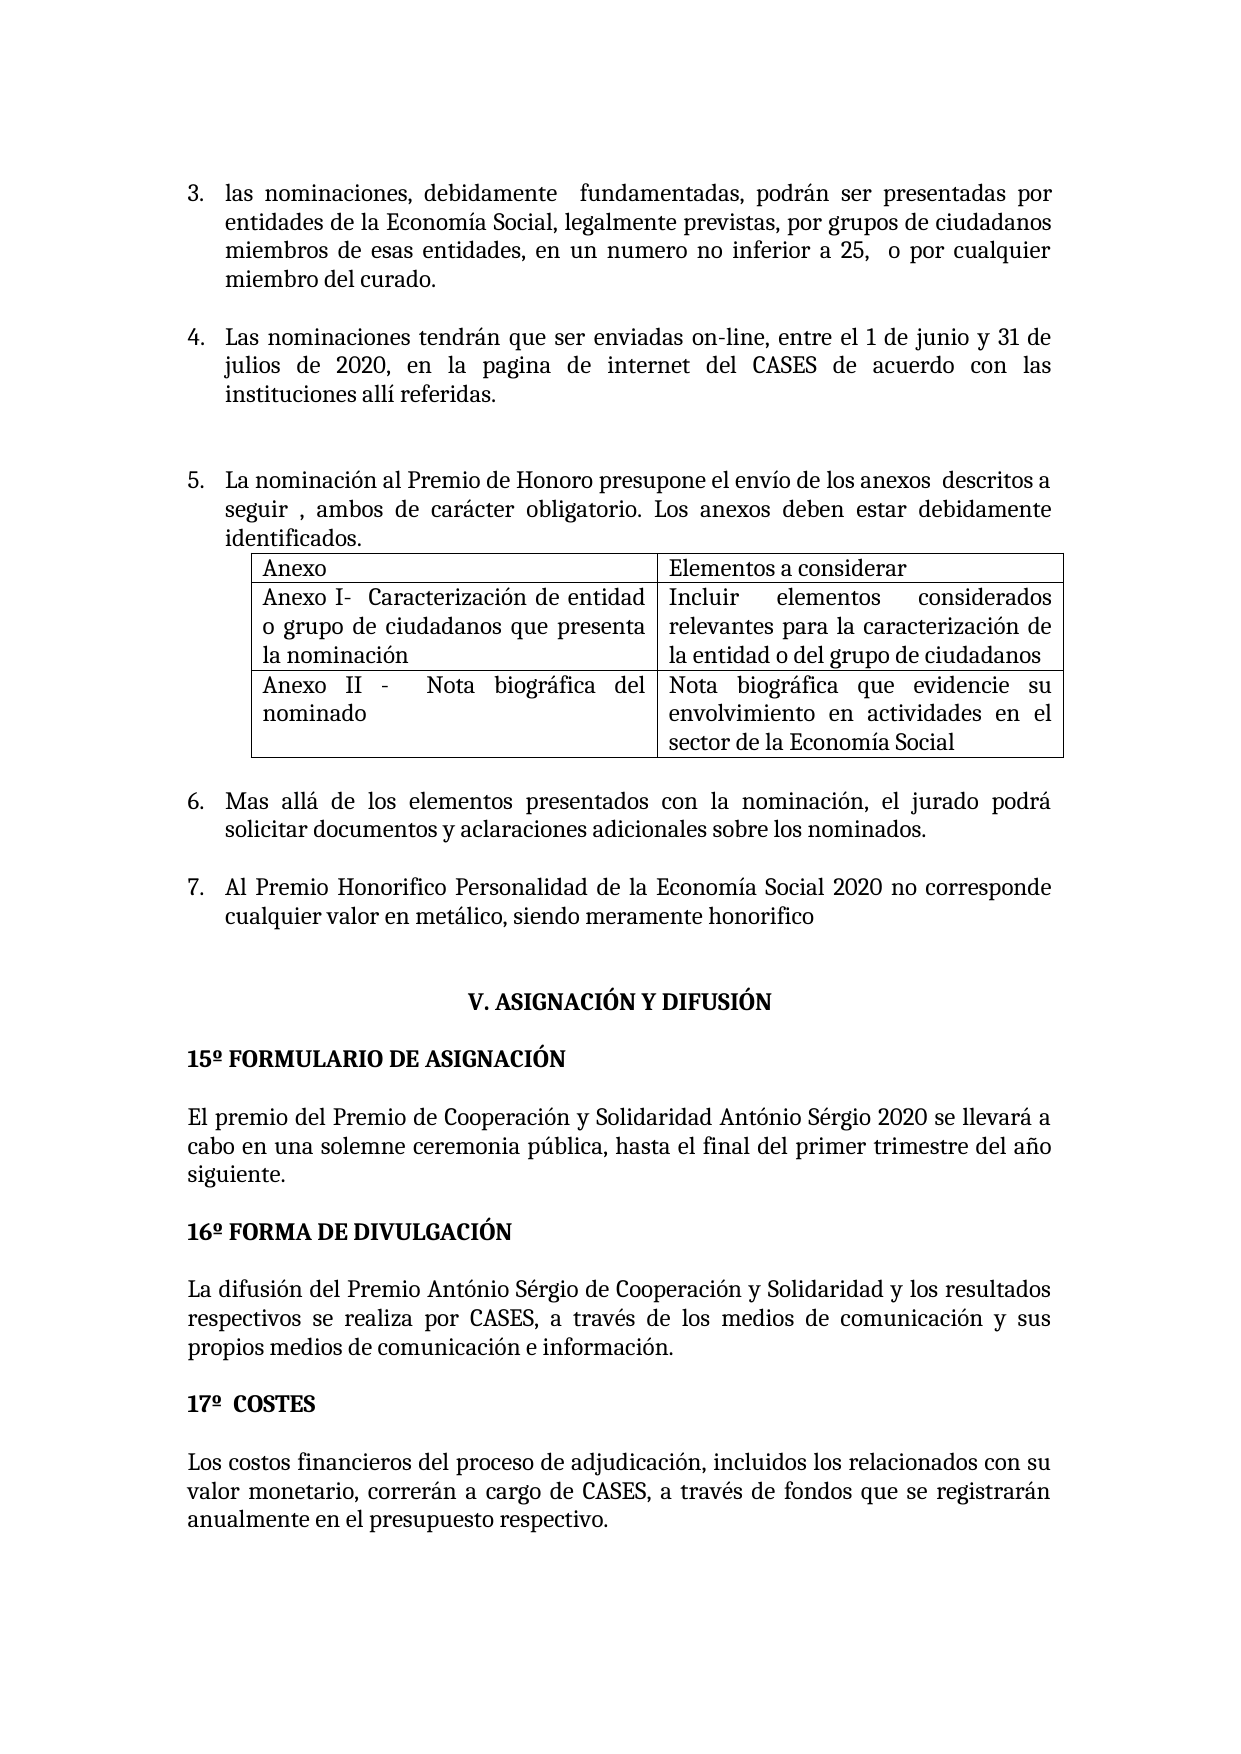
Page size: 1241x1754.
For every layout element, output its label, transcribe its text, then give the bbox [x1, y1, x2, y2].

table_cell Incluir elementos considerados relevantes para la caracterización de la entidad o del grupo de ciudadanos [658, 583, 1063, 669]
table_cell Anexo II - Nota biográfica del nominado [252, 671, 657, 757]
text 16º FORMA DE DIVULGACIÓN [187, 1218, 1053, 1247]
text Los costos financieros del proceso de adjudicación, incluidos los relacionados con su valor monetario, correrán a cargo de CASES, a través de fondos que se registrarán anualmente en el presupuesto respectivo. [187, 1448, 1053, 1534]
list las nominaciones, debidamente fundamentadas, podrán ser presentadas por entidades de la Economía Social, legalmente previstas, por grupos de ciudadanos miembros de esas entidades, en un numero no inferior a 25, o por cualquier miembro del curado. [187, 179, 1053, 294]
text La difusión del Premio António Sérgio de Cooperación y Solidaridad y los resultados respectivos se realiza por CASES, a través de los medios de comunicación y sus propios medios de comunicación e información. [187, 1275, 1053, 1362]
text El premio del Premio de Cooperación y Solidaridad António Sérgio 2020 se llevará a cabo en una solemne ceremonia pública, hasta el final del primer trimestre del año siguiente. [187, 1103, 1053, 1189]
list La nominación al Premio de Honoro presupone el envío de los anexos descritos a seguir , ambos de carácter obligatorio. Los anexos deben estar debidamente identificados. [187, 466, 1053, 552]
table_cell Anexo I- Caracterización de entidad o grupo de ciudadanos que presenta la nominación [252, 583, 657, 669]
text 15º FORMULARIO DE ASIGNACIÓN [187, 1045, 1053, 1074]
table_header Elementos a considerar [658, 554, 1063, 582]
table_cell Nota biográfica que evidencie su envolvimiento en actividades en el sector de la Economía Social [658, 671, 1063, 757]
list Mas allá de los elementos presentados con la nominación, el jurado podrá solicitar documentos y aclaraciones adicionales sobre los nominados. [187, 787, 1053, 844]
list Al Premio Honorifico Personalidad de la Economía Social 2020 no corresponde cualquier valor en metálico, siendo meramente honorifico [187, 873, 1053, 930]
list Las nominaciones tendrán que ser enviadas on-line, entre el 1 de junio y 31 de julios de 2020, en la pagina de internet del CASES de acuerdo con las instituciones allí referidas. [187, 322, 1053, 409]
text 17º COSTES [187, 1390, 1053, 1419]
text V. ASIGNACIÓN Y DIFUSIÓN [187, 988, 1053, 1017]
table_header Anexo [252, 554, 657, 582]
